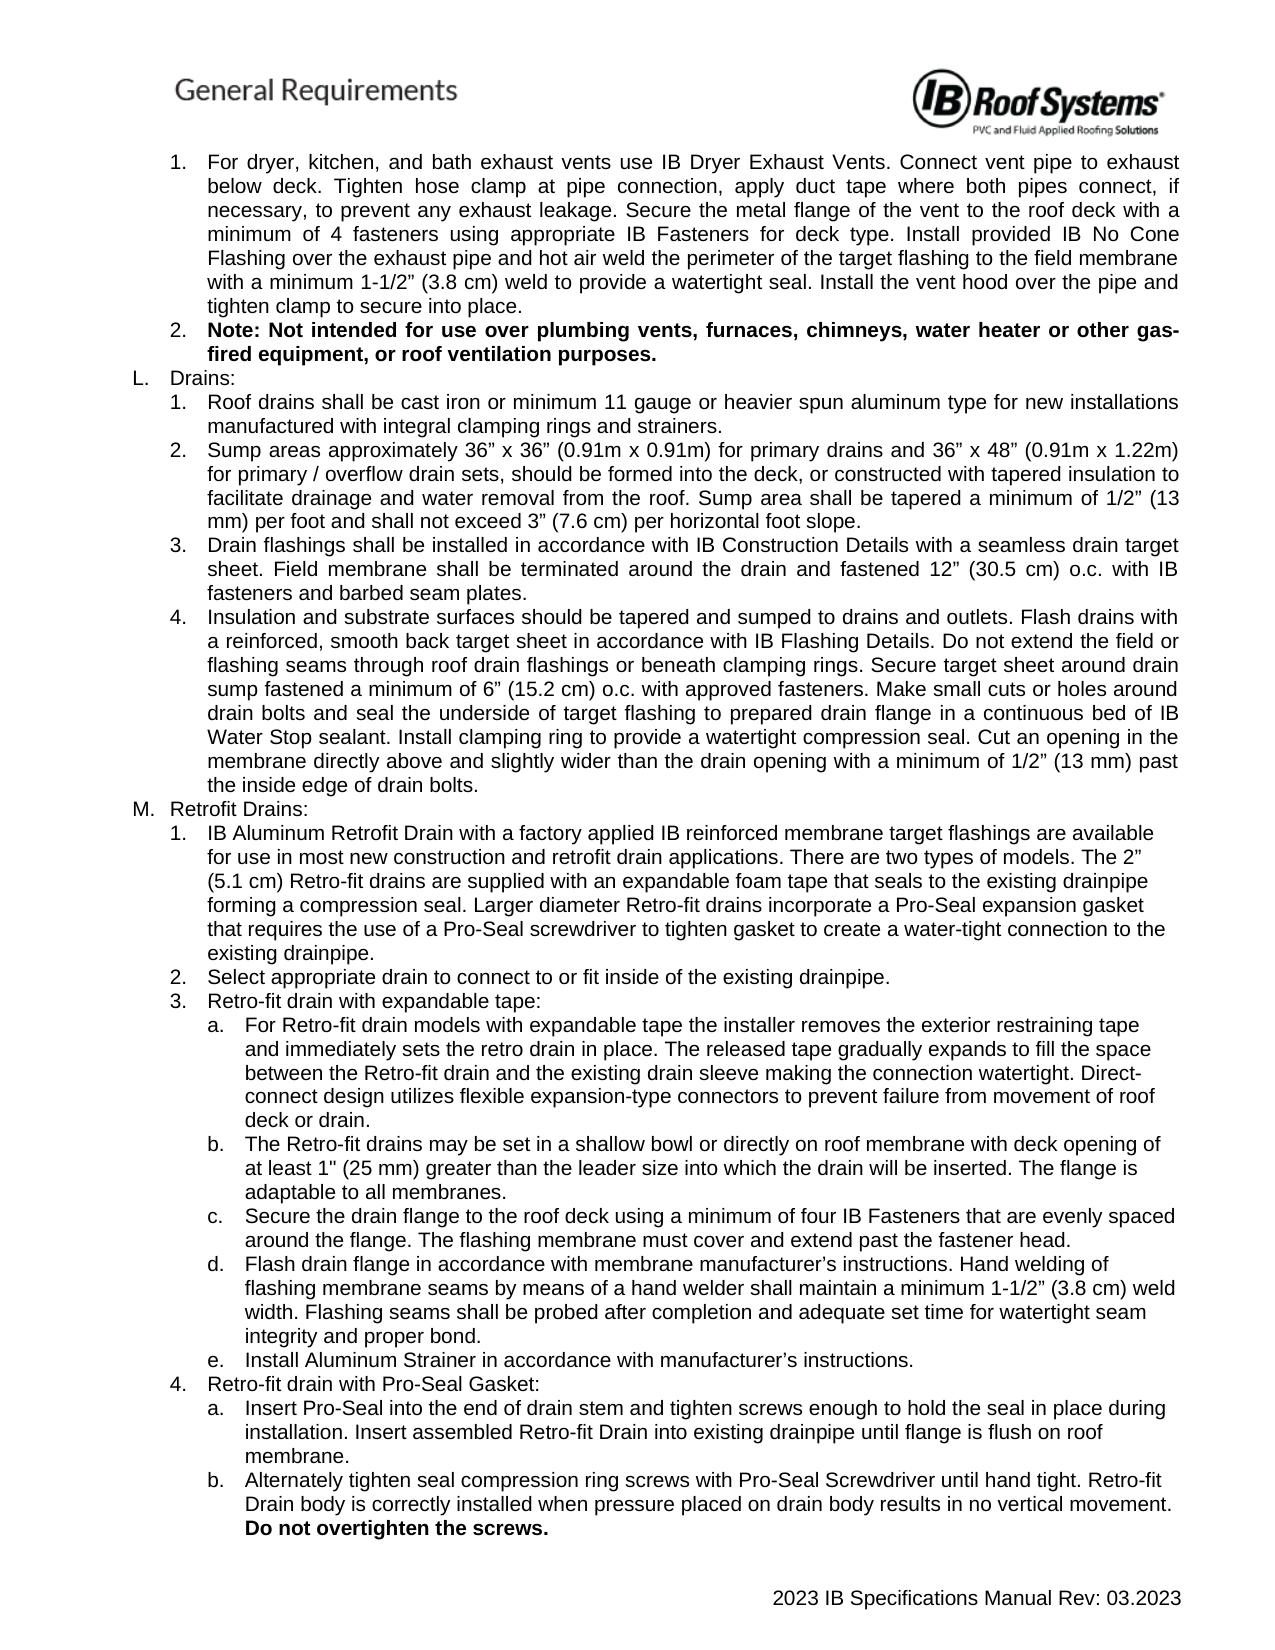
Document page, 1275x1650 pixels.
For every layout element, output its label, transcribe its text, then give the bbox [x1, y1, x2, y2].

list Insulation and substrate surfaces should be tapered and sumped to drains and outlets. Flash drains with a reinforced, smooth back target sheet in accordance with IB Flashing Details. Do not extend the field or flashing seams through roof drain flashings or beneath clamping rings. Secure target sheet around drain sump fastened a minimum of 6” (15.2 cm) o.c. with approved fasteners. Make small cuts or holes around drain bolts and seal the underside of target flashing to prepared drain flange in a continuous bed of IB Water Stop sealant. Install clamping ring to provide a watertight compression seal. Cut an opening in the membrane directly above and slightly wider than the drain opening with a minimum of 1/2” (13 mm) past the inside edge of drain bolts. [169, 605, 1181, 797]
list Alternately tighten seal compression ring screws with Pro-Seal Screwdriver until hand tight. Retro-fit Drain body is correctly installed when pressure placed on drain body results in no vertical movement. Do not overtighten the screws. [207, 1468, 1181, 1539]
list Sump areas approximately 36” x 36” (0.91m x 0.91m) for primary drains and 36” x 48” (0.91m x 1.22m) for primary / overflow drain sets, should be formed into the deck, or constructed with tapered insulation to facilitate drainage and water removal from the roof. Sump area shall be tapered a minimum of 1/2” (13 mm) per foot and shall not exceed 3” (7.6 cm) per horizontal foot slope. [169, 437, 1181, 533]
list Drains: [132, 366, 1181, 389]
list Retro-fit drain with Pro-Seal Gasket: [169, 1372, 1181, 1396]
list Retro-fit drain with expandable tape: [169, 988, 1181, 1012]
list For Retro-fit drain models with expandable tape the installer removes the exterior restraining tape and immediately sets the retro drain in place. The released tape gradually expands to fill the space between the Retro-fit drain and the existing drain sleeve making the connection watertight. Direct-connect design utilizes flexible expansion-type connectors to prevent failure from movement of roof deck or drain. [207, 1012, 1181, 1132]
list Install Aluminum Strainer in accordance with manufacturer’s instructions. [207, 1348, 1181, 1372]
list Retrofit Drains: [132, 797, 1181, 821]
list Select appropriate drain to connect to or fit inside of the existing drainpipe. [169, 964, 1181, 988]
list Note: Not intended for use over plumbing vents, furnaces, chimneys, water heater or other gas-fired equipment, or roof ventilation purposes. [169, 318, 1181, 366]
list Insert Pro-Seal into the end of drain stem and tighten screws enough to hold the seal in place during installation. Insert assembled Retro-fit Drain into existing drainpipe until flange is flush on roof membrane. [207, 1396, 1181, 1468]
list IB Aluminum Retrofit Drain with a factory applied IB reinforced membrane target flashings are available for use in most new construction and retrofit drain applications. There are two types of models. The 2” (5.1 cm) Retro-fit drains are supplied with an expandable foam tape that seals to the existing drainpipe forming a compression seal. Larger diameter Retro-fit drains incorporate a Pro-Seal expansion gasket that requires the use of a Pro-Seal screwdriver to tighten gasket to create a water-tight connection to the existing drainpipe. [169, 821, 1181, 964]
list Drain flashings shall be installed in accordance with IB Construction Details with a seamless drain target sheet. Field membrane shall be terminated around the drain and fastened 12” (30.5 cm) o.c. with IB fasteners and barbed seam plates. [169, 533, 1181, 605]
list The Retro-fit drains may be set in a shallow bowl or directly on roof membrane with deck opening of at least 1" (25 mm) greater than the leader size into which the drain will be inserted. The flange is adaptable to all membranes. [207, 1132, 1181, 1204]
list For dryer, kitchen, and bath exhaust vents use IB Dryer Exhaust Vents. Connect vent pipe to exhaust below deck. Tighten hose clamp at pipe connection, apply duct tape where both pipes connect, if necessary, to prevent any exhaust leakage. Secure the metal flange of the vent to the roof deck with a minimum of 4 fasteners using appropriate IB Fasteners for deck type. Install provided IB No Cone Flashing over the exhaust pipe and hot air weld the perimeter of the target flashing to the field membrane with a minimum 1-1/2” (3.8 cm) weld to provide a watertight seal. Install the vent hood over the pipe and tighten clamp to secure into place. [169, 150, 1181, 318]
list Roof drains shall be cast iron or minimum 11 gauge or heavier spun aluminum type for new installations manufactured with integral clamping rings and strainers. [169, 389, 1181, 437]
